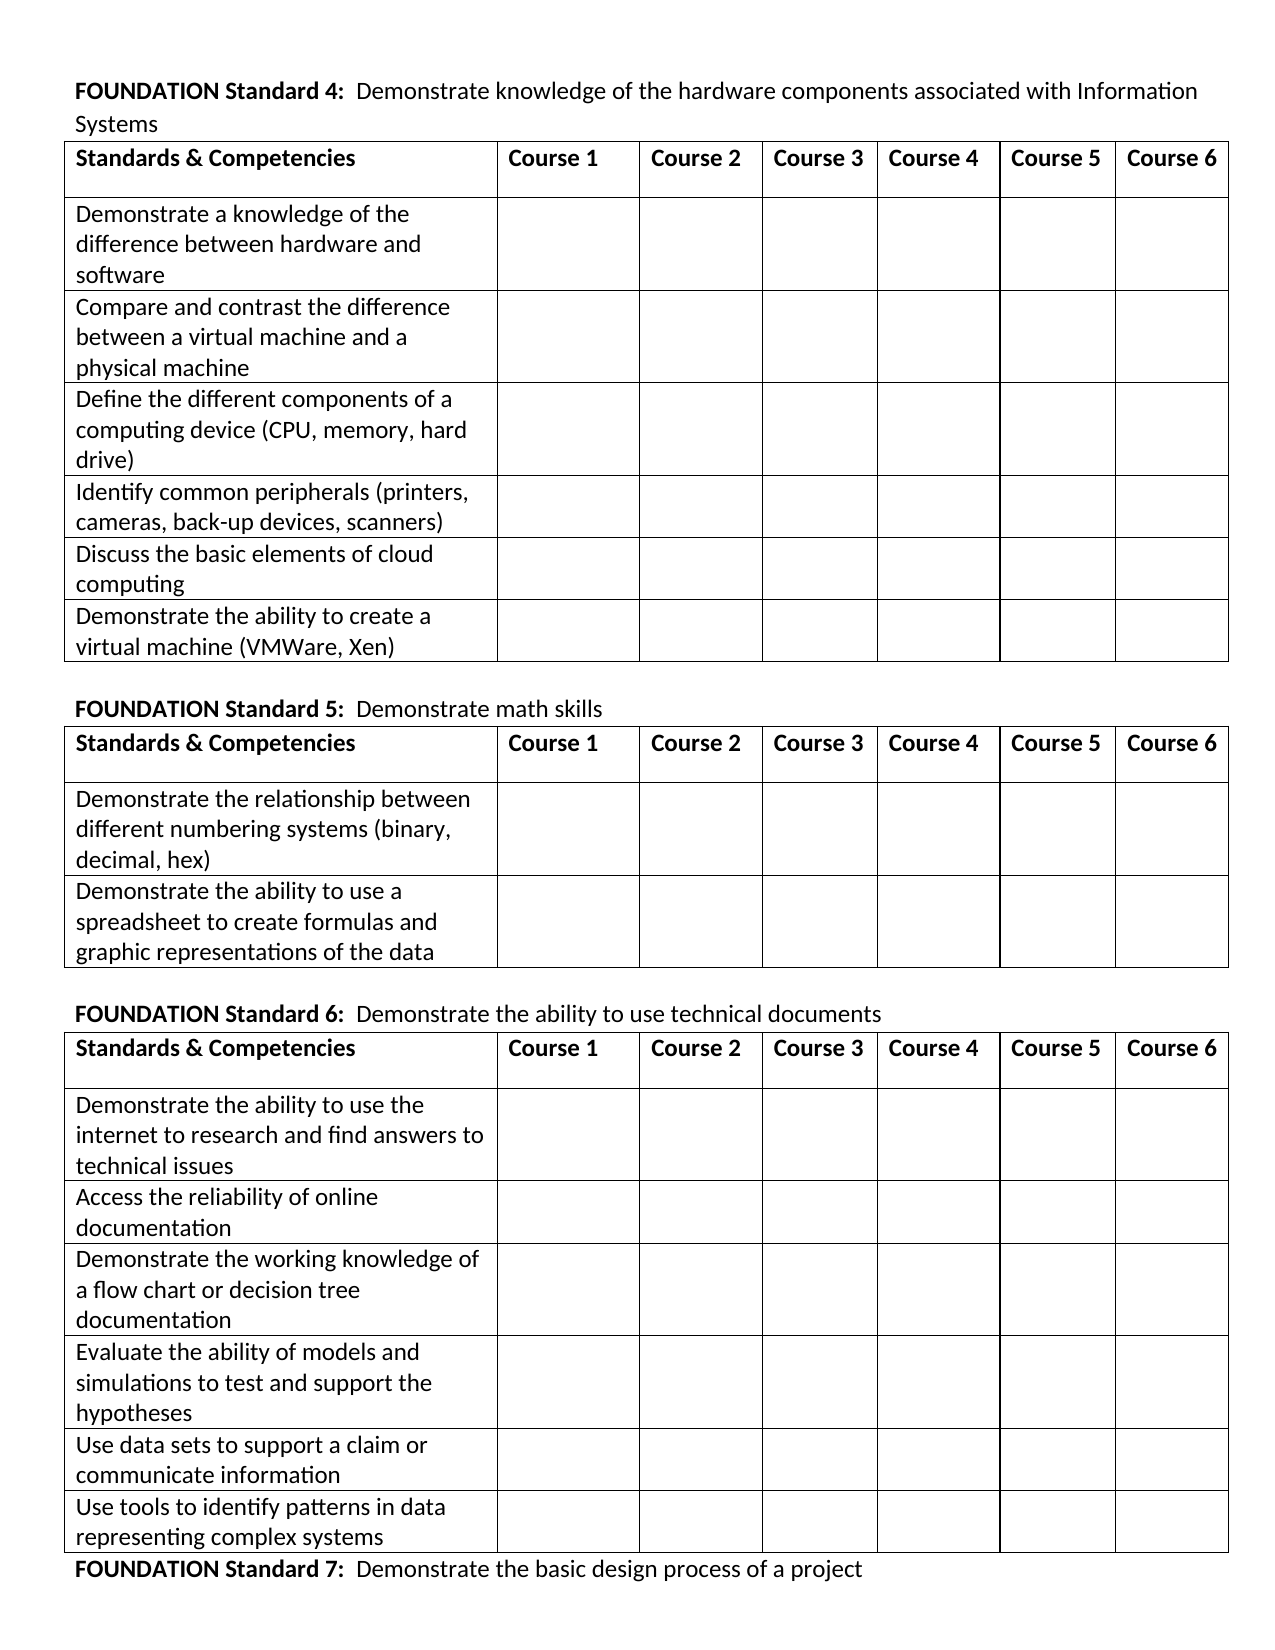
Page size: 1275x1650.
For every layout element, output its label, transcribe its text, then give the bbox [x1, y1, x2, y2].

table_cell Identify common peripherals (printers, cameras, back-up devices, scanners) [65, 476, 497, 537]
table_cell [640, 1336, 762, 1428]
table_cell Demonstrate the ability to create a virtual machine (VMWare, Xen) [65, 600, 497, 661]
table_cell [640, 600, 762, 661]
table_header Course 2 [640, 142, 762, 197]
table_cell [1116, 476, 1228, 537]
table_header Course 2 [640, 1033, 762, 1088]
table_cell [878, 876, 999, 967]
table_cell Demonstrate the ability to use the internet to research and find answers to technical issues [65, 1089, 497, 1180]
table_cell [498, 1336, 639, 1428]
table_cell Use data sets to support a claim or communicate information [65, 1429, 497, 1490]
table_cell [640, 383, 762, 475]
table_cell Demonstrate the relationship between different numbering systems (binary, decimal, hex) [65, 783, 497, 874]
table_cell [763, 1429, 877, 1490]
table_header Course 1 [498, 1033, 639, 1088]
table_cell [640, 1244, 762, 1335]
table_cell [1116, 1491, 1228, 1552]
table_cell [498, 1429, 639, 1490]
table_cell [1001, 1181, 1115, 1242]
text FOUNDATION Standard 4: Demonstrate knowledge of the hardware components associated with Information Systems [75, 75, 1200, 138]
text FOUNDATION Standard 5: Demonstrate math skills [75, 693, 1200, 723]
table_cell [763, 476, 877, 537]
table_cell [1001, 538, 1115, 599]
table_cell [1116, 876, 1228, 967]
table_header Course 3 [763, 142, 877, 197]
table_header Course 4 [878, 142, 999, 197]
table_cell [498, 1181, 639, 1242]
table_cell [763, 291, 877, 382]
table_cell Discuss the basic elements of cloud computing [65, 538, 497, 599]
table_cell [763, 198, 877, 290]
table_cell [498, 1089, 639, 1180]
table_header Course 2 [640, 727, 762, 782]
table_cell Compare and contrast the difference between a virtual machine and a physical machine [65, 291, 497, 382]
table_cell [1001, 383, 1115, 475]
table_header Course 1 [498, 727, 639, 782]
table_cell [1001, 876, 1115, 967]
table_cell [878, 783, 999, 874]
table_cell [498, 1244, 639, 1335]
table_cell [1001, 1089, 1115, 1180]
table_cell [1001, 1244, 1115, 1335]
table_cell [640, 1089, 762, 1180]
table_cell [498, 383, 639, 475]
table_cell [498, 1491, 639, 1552]
table_cell [878, 291, 999, 382]
table_cell [763, 1089, 877, 1180]
table_cell [1116, 1089, 1228, 1180]
table_cell [498, 600, 639, 661]
table_cell [1116, 1429, 1228, 1490]
table_cell [878, 600, 999, 661]
table_cell [1116, 783, 1228, 874]
table_header Course 1 [498, 142, 639, 197]
table_header Course 5 [1001, 142, 1115, 197]
table_header Standards & Competencies [65, 727, 497, 782]
table_cell [1116, 383, 1228, 475]
table_cell Define the different components of a computing device (CPU, memory, hard drive) [65, 383, 497, 475]
table_cell [763, 1244, 877, 1335]
table_header Course 3 [763, 1033, 877, 1088]
table_cell [878, 1181, 999, 1242]
text FOUNDATION Standard 7: Demonstrate the basic design process of a project [75, 1553, 1200, 1583]
table_cell [1001, 1491, 1115, 1552]
table_cell [763, 383, 877, 475]
table_cell [498, 198, 639, 290]
table_cell [878, 1429, 999, 1490]
table_cell [640, 1429, 762, 1490]
table_header Standards & Competencies [65, 1033, 497, 1088]
table_cell [1001, 198, 1115, 290]
table_cell [1001, 476, 1115, 537]
table_cell [1001, 783, 1115, 874]
table_cell [763, 600, 877, 661]
table_cell [498, 291, 639, 382]
table_cell [878, 198, 999, 290]
table_cell [640, 538, 762, 599]
table_header Course 6 [1116, 1033, 1228, 1088]
table_cell [1116, 1244, 1228, 1335]
table_cell [640, 876, 762, 967]
table_cell [1001, 291, 1115, 382]
table_cell [498, 538, 639, 599]
table_cell [1116, 538, 1228, 599]
table_cell [763, 783, 877, 874]
table_cell [498, 476, 639, 537]
table_cell [878, 383, 999, 475]
table_cell [878, 1244, 999, 1335]
table_cell [763, 1491, 877, 1552]
table_cell [498, 783, 639, 874]
table_cell Evaluate the ability of models and simulations to test and support the hypotheses [65, 1336, 497, 1428]
table_cell [640, 198, 762, 290]
table_cell [1116, 291, 1228, 382]
table_cell [1001, 1336, 1115, 1428]
text FOUNDATION Standard 6: Demonstrate the ability to use technical documents [75, 999, 1200, 1029]
table_cell [640, 291, 762, 382]
table_cell [640, 783, 762, 874]
table_cell Demonstrate the working knowledge of a flow chart or decision tree documentation [65, 1244, 497, 1335]
table_header Course 4 [878, 1033, 999, 1088]
table_cell [763, 1181, 877, 1242]
table_cell Access the reliability of online documentation [65, 1181, 497, 1242]
table_cell Use tools to identify patterns in data representing complex systems [65, 1491, 497, 1552]
table_header Course 3 [763, 727, 877, 782]
table_cell Demonstrate the ability to use a spreadsheet to create formulas and graphic representations of the data [65, 876, 497, 967]
table_cell [1116, 1336, 1228, 1428]
table_cell [640, 1491, 762, 1552]
table_cell [763, 538, 877, 599]
table_cell [878, 538, 999, 599]
table_cell [1116, 600, 1228, 661]
table_cell [640, 476, 762, 537]
table_header Course 6 [1116, 727, 1228, 782]
table_header Course 5 [1001, 727, 1115, 782]
table_cell [878, 1089, 999, 1180]
table_cell [763, 1336, 877, 1428]
table_cell [640, 1181, 762, 1242]
table_cell [878, 476, 999, 537]
table_cell [1116, 1181, 1228, 1242]
table_cell [763, 876, 877, 967]
table_cell [1116, 198, 1228, 290]
table_header Course 6 [1116, 142, 1228, 197]
table_header Standards & Competencies [65, 142, 497, 197]
table_cell Demonstrate a knowledge of the difference between hardware and software [65, 198, 497, 290]
table_header Course 4 [878, 727, 999, 782]
table_header Course 5 [1001, 1033, 1115, 1088]
table_cell [498, 876, 639, 967]
table_cell [1001, 1429, 1115, 1490]
table_cell [878, 1336, 999, 1428]
table_cell [1001, 600, 1115, 661]
table_cell [878, 1491, 999, 1552]
